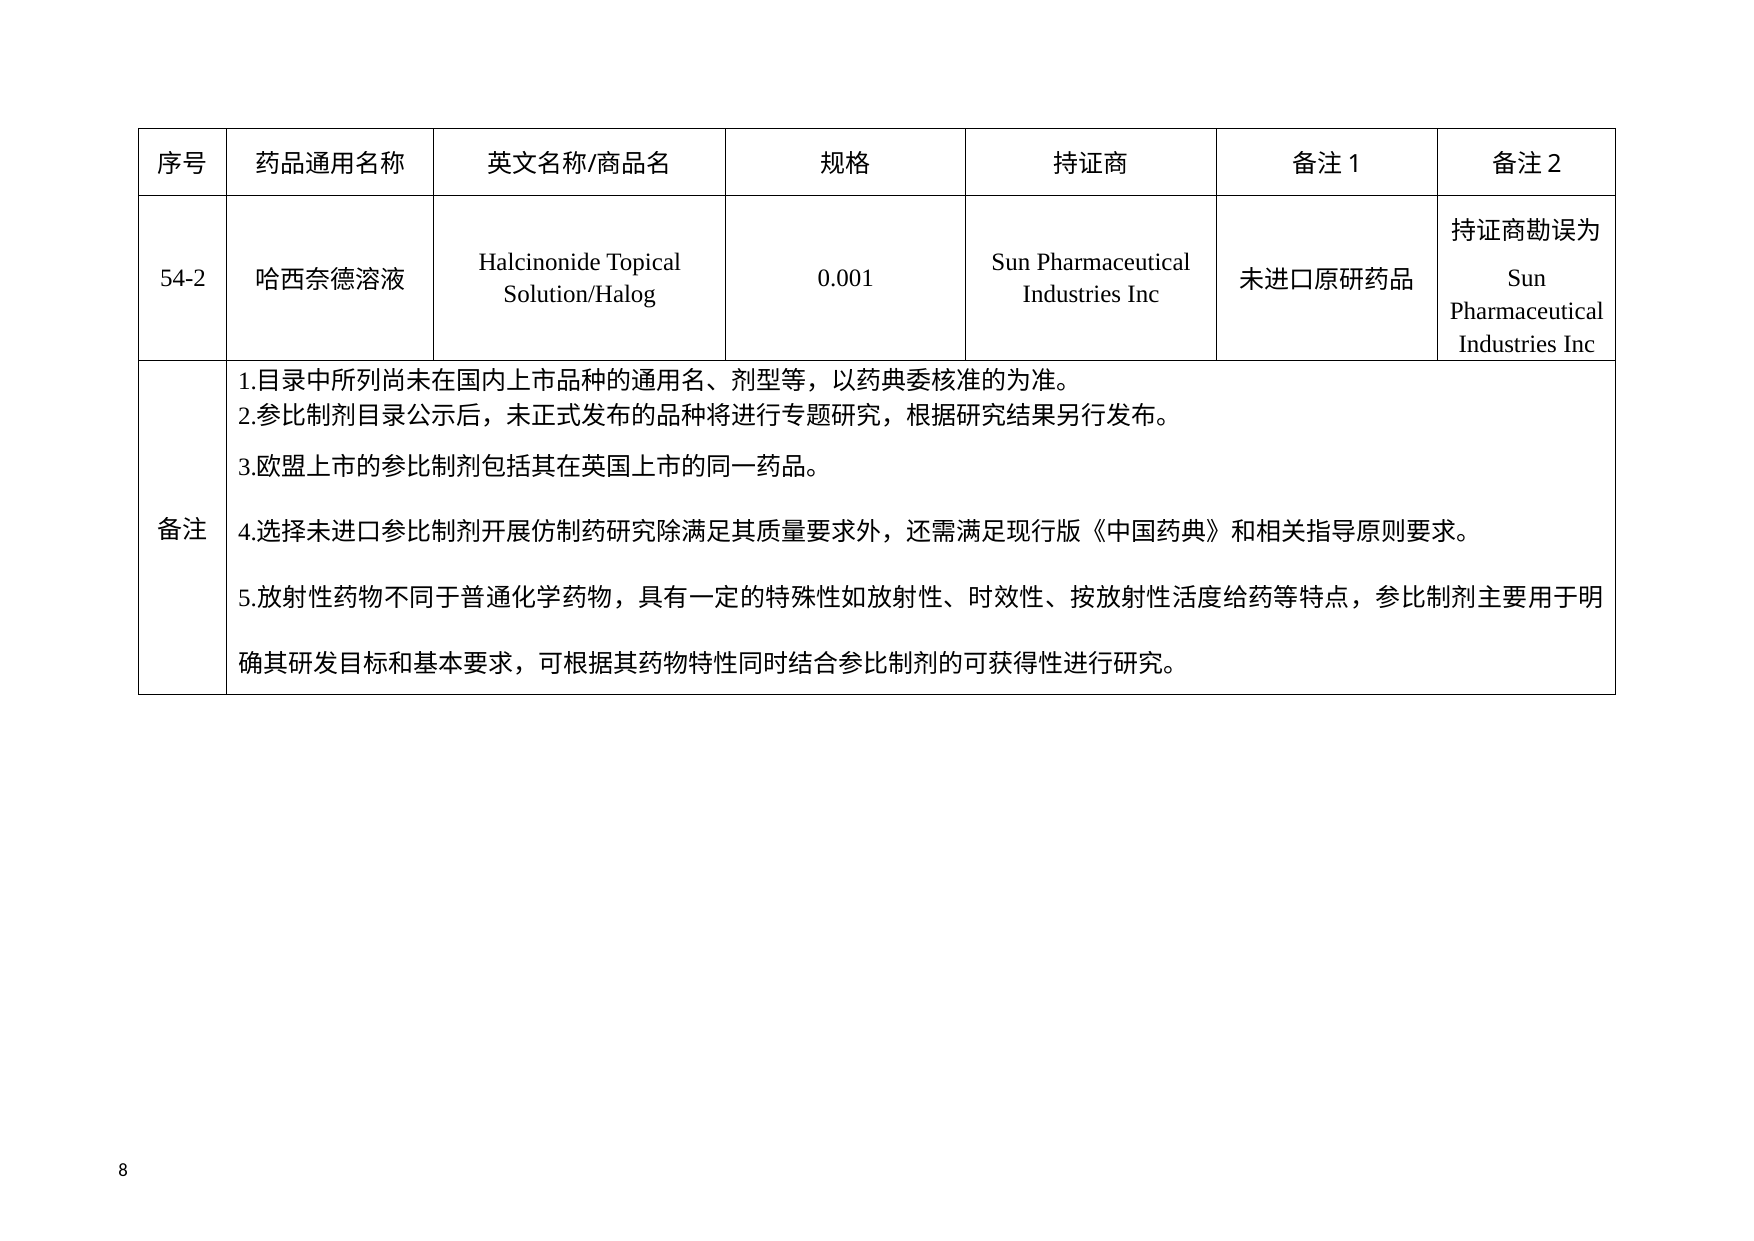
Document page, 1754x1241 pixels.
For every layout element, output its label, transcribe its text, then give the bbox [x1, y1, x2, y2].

table_cell 54-2 [139, 196, 226, 360]
table_header 药品通用名称 [227, 129, 433, 194]
table_cell 哈西奈德溶液 [227, 196, 433, 360]
table_cell 未进口原研药品 [1217, 196, 1437, 360]
table_header 规格 [726, 129, 965, 194]
table_cell Halcinonide Topical Solution/Halog [434, 196, 725, 360]
table_header 英文名称/商品名 [434, 129, 725, 194]
table_header 备注1 [1217, 129, 1437, 194]
table_cell 备注 [139, 361, 226, 694]
table_cell Sun Pharmaceutical Industries Inc [966, 196, 1216, 360]
table_header 序号 [139, 129, 226, 194]
table_header 持证商 [966, 129, 1216, 194]
table_cell 0.001 [726, 196, 965, 360]
table_cell 持证商勘误为Sun Pharmaceutical Industries Inc [1438, 196, 1615, 360]
table_header 备注2 [1438, 129, 1615, 194]
table_cell 1.目录中所列尚未在国内上市品种的通用名、剂型等，以药典委核准的为准。 2.参比制剂目录公示后，未正式发布的品种将进行专题研究，根据研究结果另行发布。 3.欧盟上市的参比制剂包括其在英国上市的同一药品。 4.选择未进口参比制剂开展仿制药研究除满足其质量要求外，还需满足现行版《中国药典》和相关指导原则要求。 5.放射性药物不同于普通化学药物，具有一定的特殊性如放射性、时效性、按放射性活度给药等特点，参比制剂主要用于明确其研发目标和基本要求，可根据其药物特性同时结合参比制剂的可获得性进行研究。 [227, 361, 1615, 694]
